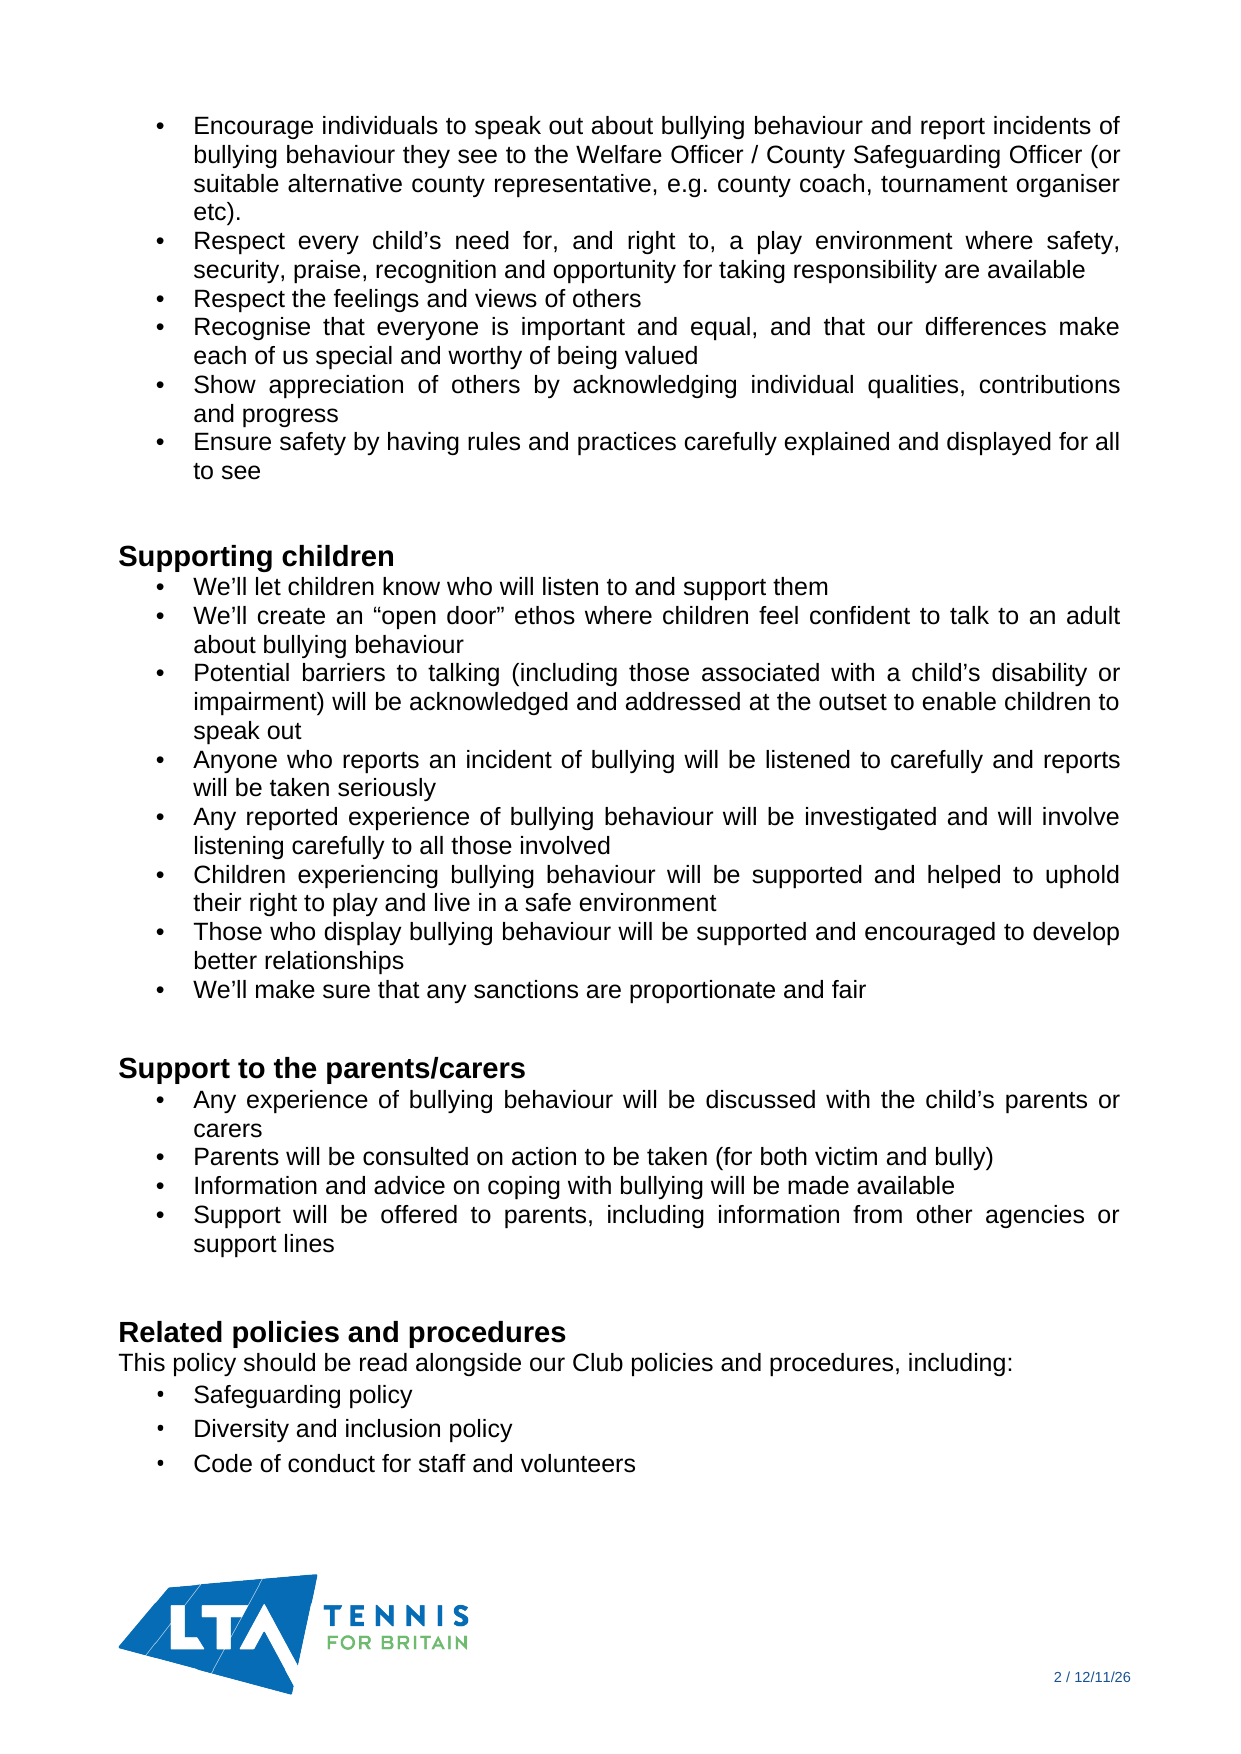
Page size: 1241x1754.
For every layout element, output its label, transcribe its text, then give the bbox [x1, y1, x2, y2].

list Anyone who reports an incident of bullying will be listened to carefully and reports will be taken seriously [156, 744, 1122, 802]
text Support to the parents/carers [118, 1051, 1122, 1085]
list Any experience of bullying behaviour will be discussed with the child’s parents or carers [156, 1085, 1122, 1142]
list We’ll let children know who will listen to and support them [156, 572, 1122, 601]
list Respect the feelings and views of others [156, 284, 1122, 312]
list Children experiencing bullying behaviour will be supported and helped to uphold their right to play and live in a safe environment [156, 859, 1122, 917]
list Parents will be consulted on action to be taken (for both victim and bully) [156, 1142, 1122, 1171]
list Diversity and inclusion policy [156, 1411, 1122, 1445]
list Any reported experience of bullying behaviour will be investigated and will involve listening carefully to all those involved [156, 802, 1122, 859]
list Respect every child’s need for, and right to, a play environment where safety, security, praise, recognition and opportunity for taking responsibility are available [156, 226, 1122, 284]
text This policy should be read alongside our Club policies and procedures, including: [118, 1348, 1122, 1377]
picture [0, 1500, 1241, 1754]
list We’ll create an “open door” ethos where children feel confident to talk to an adult about bullying behaviour [156, 601, 1122, 658]
list Safeguarding policy [156, 1377, 1122, 1411]
list Code of conduct for staff and volunteers [156, 1445, 1122, 1479]
list Ensure safety by having rules and practices carefully explained and displayed for all to see [156, 427, 1122, 485]
list Potential barriers to talking (including those associated with a child’s disability or impairment) will be acknowledged and addressed at the outset to enable children to speak out [156, 658, 1122, 744]
list Recognise that everyone is important and equal, and that our differences make each of us special and worthy of being valued [156, 312, 1122, 370]
list Encourage individuals to speak out about bullying behaviour and report incidents of bullying behaviour they see to the Welfare Officer / County Safeguarding Officer (or suitable alternative county representative, e.g. county coach, tournament organiser etc). [156, 111, 1122, 226]
list We’ll make sure that any sanctions are proportionate and fair [156, 974, 1122, 1003]
list Those who display bullying behaviour will be supported and encouraged to develop better relationships [156, 917, 1122, 974]
text Related policies and procedures [118, 1315, 1122, 1348]
list Support will be offered to parents, including information from other agencies or support lines [156, 1200, 1122, 1257]
text Supporting children [118, 538, 1122, 572]
list Show appreciation of others by acknowledging individual qualities, contributions and progress [156, 370, 1122, 427]
list Information and advice on coping with bullying will be made available [156, 1171, 1122, 1200]
